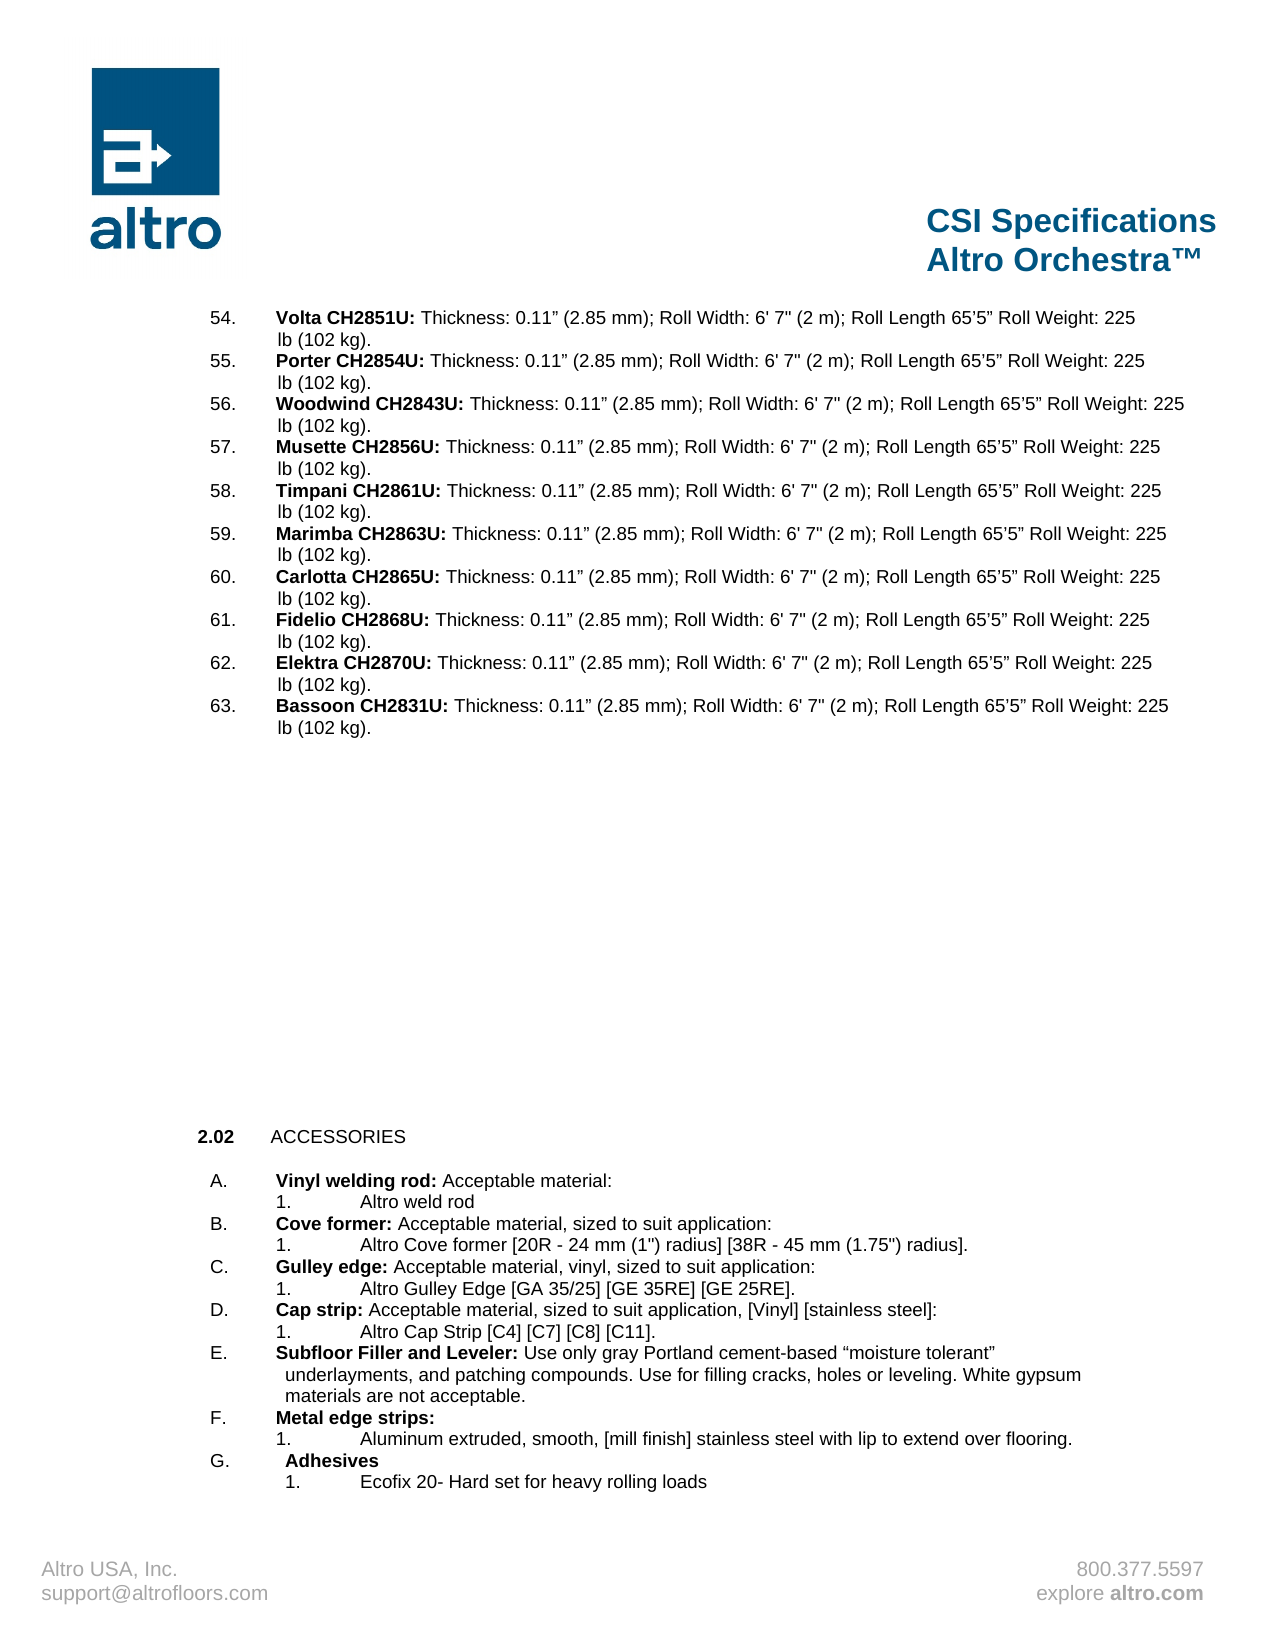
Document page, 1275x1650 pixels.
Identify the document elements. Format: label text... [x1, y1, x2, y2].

text F. Metal edge strips: [210, 1407, 1199, 1428]
text lb (102 kg). [210, 458, 1199, 479]
text 58. Timpani CH2861U: Thickness: 0.11” (2.85 mm); Roll Width: 6' 7" (2 m); Roll Length 65’5” Roll Weight: 225 [210, 479, 1199, 501]
text 59. Marimba CH2863U: Thickness: 0.11” (2.85 mm); Roll Width: 6' 7" (2 m); Roll Length 65’5” Roll Weight: 225 [210, 523, 1199, 544]
text lb (102 kg). [210, 630, 1199, 652]
list G. Adhesives [135, 1450, 1199, 1471]
text 61. Fidelio CH2868U: Thickness: 0.11” (2.85 mm); Roll Width: 6' 7" (2 m); Roll Length 65’5” Roll Weight: 225 [210, 609, 1199, 630]
text lb (102 kg). [210, 587, 1199, 609]
text B. Cove former: Acceptable material, sized to suit application: [210, 1213, 1199, 1234]
text 63. Bassoon CH2831U: Thickness: 0.11” (2.85 mm); Roll Width: 6' 7" (2 m); Roll Length 65’5” Roll Weight: 225 [210, 695, 1199, 717]
text D. Cap strip: Acceptable material, sized to suit application, [Vinyl] [stainless steel]: [210, 1299, 1199, 1320]
text 54. Volta CH2851U: Thickness: 0.11” (2.85 mm); Roll Width: 6' 7" (2 m); Roll Length 65’5” Roll Weight: 225 [210, 307, 1199, 328]
text E. Subfloor Filler and Leveler: Use only gray Portland cement-based “moisture tolerant” underlayments, and patching compounds. Use for filling cracks, holes or leveling. White gypsum materials are not acceptable. [210, 1342, 1199, 1407]
text 1. Altro Cap Strip [C4] [C7] [C8] [C11]. [210, 1320, 1199, 1342]
text lb (102 kg). [210, 328, 1199, 350]
text lb (102 kg). [210, 372, 1199, 393]
text 55. Porter CH2854U: Thickness: 0.11” (2.85 mm); Roll Width: 6' 7" (2 m); Roll Length 65’5” Roll Weight: 225 [210, 350, 1199, 372]
text lb (102 kg). [210, 717, 1199, 738]
text 60. Carlotta CH2865U: Thickness: 0.11” (2.85 mm); Roll Width: 6' 7" (2 m); Roll Length 65’5” Roll Weight: 225 [210, 566, 1199, 587]
text lb (102 kg). [210, 501, 1199, 523]
list 1. Ecofix 20- Hard set for heavy rolling loads [135, 1471, 1199, 1493]
text 1. Altro weld rod [210, 1191, 1199, 1213]
text 57. Musette CH2856U: Thickness: 0.11” (2.85 mm); Roll Width: 6' 7" (2 m); Roll Length 65’5” Roll Weight: 225 [210, 436, 1199, 458]
text C. Gulley edge: Acceptable material, vinyl, sized to suit application: [210, 1256, 1199, 1277]
picture [61, 37, 250, 279]
text lb (102 kg). [210, 673, 1199, 695]
text 56. Woodwind CH2843U: Thickness: 0.11” (2.85 mm); Roll Width: 6' 7" (2 m); Roll Length 65’5” Roll Weight: 225 [210, 393, 1199, 415]
text 1. Altro Gulley Edge [GA 35/25] [GE 35RE] [GE 25RE]. [210, 1277, 1199, 1299]
text 1. Aluminum extruded, smooth, [mill finish] stainless steel with lip to extend over flooring. [210, 1428, 1199, 1450]
text lb (102 kg). [210, 415, 1199, 436]
text 62. Elektra CH2870U: Thickness: 0.11” (2.85 mm); Roll Width: 6' 7" (2 m); Roll Length 65’5” Roll Weight: 225 [210, 652, 1199, 673]
text 1. Altro Cove former [20R - 24 mm (1") radius] [38R - 45 mm (1.75") radius]. [210, 1234, 1199, 1256]
text A. Vinyl welding rod: Acceptable material: [210, 1169, 1199, 1191]
text lb (102 kg). [210, 544, 1199, 566]
text 2.02 ACCESSORIES [135, 1126, 1199, 1148]
